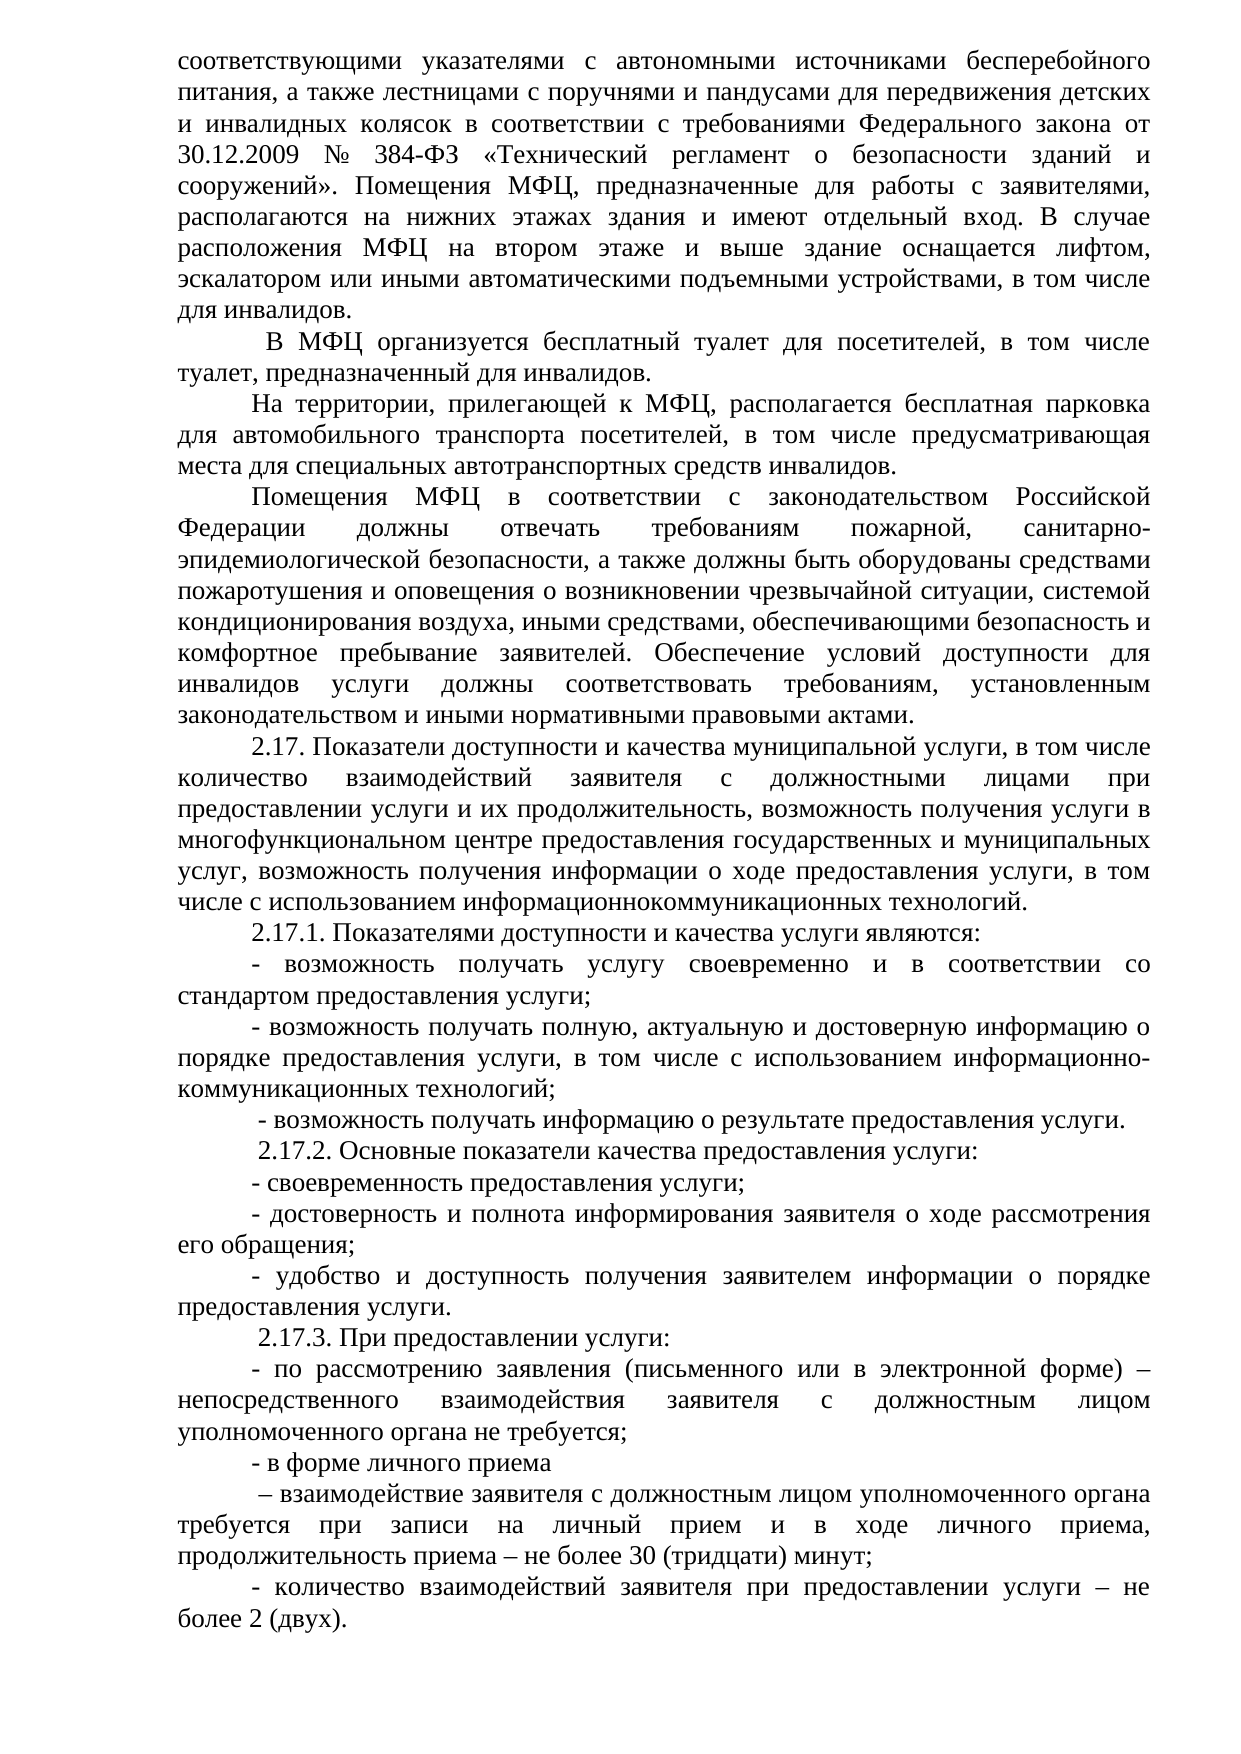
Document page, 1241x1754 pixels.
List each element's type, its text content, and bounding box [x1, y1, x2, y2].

text - достоверность и полнота информирования заявителя о ходе рассмотрения его обращения; [177, 1197, 1152, 1259]
text - удобство и доступность получения заявителем информации о порядке предоставления услуги. [177, 1259, 1152, 1321]
text - возможность получать полную, актуальную и достоверную информацию о порядке предоставления услуги, в том числе с использованием информационно-коммуникационных технологий; [177, 1010, 1152, 1103]
text - возможность получать информацию о результате предоставления услуги. [177, 1103, 1152, 1134]
text - в форме личного приема [177, 1446, 1152, 1477]
text В МФЦ организуется бесплатный туалет для посетителей, в том числе туалет, предназначенный для инвалидов. [177, 325, 1152, 387]
text - по рассмотрению заявления (письменного или в электронной форме) – непосредственного взаимодействия заявителя с должностным лицом уполномоченного органа не требуется; [177, 1352, 1152, 1446]
text - своевременность предоставления услуги; [177, 1166, 1152, 1197]
text На территории, прилегающей к МФЦ, располагается бесплатная парковка для автомобильного транспорта посетителей, в том числе предусматривающая места для специальных автотранспортных средств инвалидов. [177, 387, 1152, 480]
text - возможность получать услугу своевременно и в соответствии со стандартом предоставления услуги; [177, 948, 1152, 1010]
text - количество взаимодействий заявителя при предоставлении услуги – не более 2 (двух). [177, 1571, 1152, 1633]
text – взаимодействие заявителя с должностным лицом уполномоченного органа требуется при записи на личный прием и в ходе личного приема, продолжительность приема – не более 30 (тридцати) минут; [177, 1477, 1152, 1571]
text 2.17.2. Основные показатели качества предоставления услуги: [177, 1134, 1152, 1166]
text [177, 44, 1152, 325]
text 2.17.1. Показателями доступности и качества услуги являются: [177, 916, 1152, 948]
text 2.17.3. При предоставлении услуги: [177, 1321, 1152, 1352]
text 2.17. Показатели доступности и качества муниципальной услуги, в том числе количество взаимодействий заявителя с должностными лицами при предоставлении услуги и их продолжительность, возможность получения услуги в многофункциональном центре предоставления государственных и муниципальных услуг, возможность получения информации о ходе предоставления услуги, в том числе с использованием информационнокоммуникационных технологий. [177, 729, 1152, 916]
text Помещения МФЦ в соответствии с законодательством Российской Федерации должны отвечать требованиям пожарной, санитарно-эпидемиологической безопасности, а также должны быть оборудованы средствами пожаротушения и оповещения о возникновении чрезвычайной ситуации, системой кондиционирования воздуха, иными средствами, обеспечивающими безопасность и комфортное пребывание заявителей. Обеспечение условий доступности для инвалидов услуги должны соответствовать требованиям, установленным законодательством и иными нормативными правовыми актами. [177, 480, 1152, 729]
